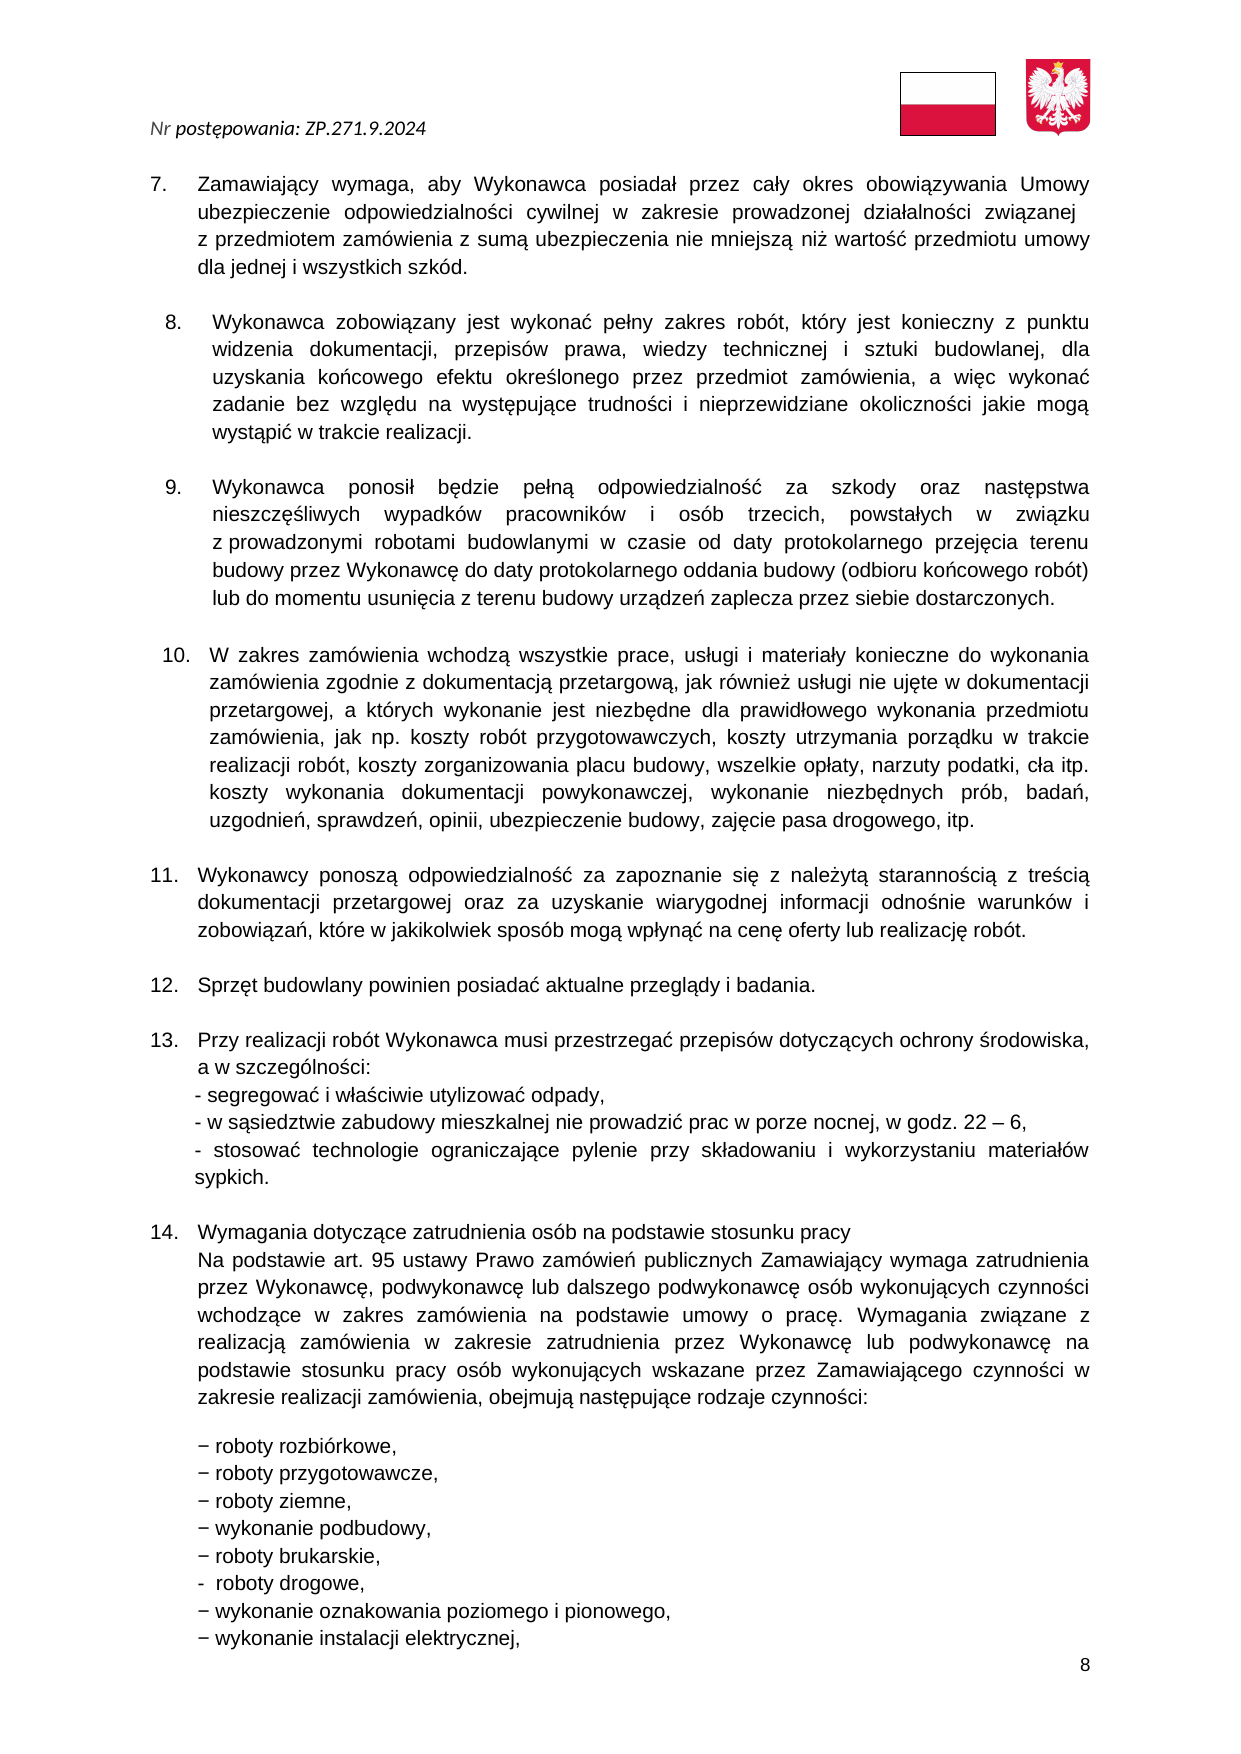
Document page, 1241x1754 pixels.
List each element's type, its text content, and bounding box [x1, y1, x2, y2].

list Sprzęt budowlany powinien posiadać aktualne przeglądy i badania. [150, 973, 1090, 997]
text − wykonanie oznakowania poziomego i pionowego, [197, 1598, 1090, 1622]
text − roboty ziemne, [197, 1488, 1090, 1512]
list Wykonawca ponosił będzie pełną odpowiedzialność za szkody oraz następstwa nieszczęśliwych wypadków pracowników i osób trzecich, powstałych w związku z prowadzonymi robotami budowlanymi w czasie od daty protokolarnego przejęcia terenu budowy przez Wykonawcę do daty protokolarnego oddania budowy (odbioru końcowego robót) lub do momentu usunięcia z terenu budowy urządzeń zaplecza przez siebie dostarczonych. [165, 474, 1090, 610]
list - stosować technologie ograniczające pylenie przy składowaniu i wykorzystaniu materiałów sypkich. [194, 1138, 1090, 1189]
list W zakres zamówienia wchodzą wszystkie prace, usługi i materiały konieczne do wykonania zamówienia zgodnie z dokumentacją przetargową, jak również usługi nie ujęte w dokumentacji przetargowej, a których wykonanie jest niezbędne dla prawidłowego wykonania przedmiotu zamówienia, jak np. koszty robót przygotowawczych, koszty utrzymania porządku w trakcie realizacji robót, koszty zorganizowania placu budowy, wszelkie opłaty, narzuty podatki, cła itp. koszty wykonania dokumentacji powykonawczej, wykonanie niezbędnych prób, badań, uzgodnień, sprawdzeń, opinii, ubezpieczenie budowy, zajęcie pasa drogowego, itp. [162, 643, 1090, 832]
list Na podstawie art. 95 ustawy Prawo zamówień publicznych Zamawiający wymaga zatrudnienia przez Wykonawcę, podwykonawcę lub dalszego podwykonawcę osób wykonujących czynności wchodzące w zakres zamówienia na podstawie umowy o pracę. Wymagania związane z realizacją zamówienia w zakresie zatrudnienia przez Wykonawcę lub podwykonawcę na podstawie stosunku pracy osób wykonujących wskazane przez Zamawiającego czynności w zakresie realizacji zamówienia, obejmują następujące rodzaje czynności: [197, 1248, 1090, 1409]
picture [1024, 59, 1091, 136]
list Zamawiający wymaga, aby Wykonawca posiadał przez cały okres obowiązywania Umowy ubezpieczenie odpowiedzialności cywilnej w zakresie prowadzonej działalności związanej z przedmiotem zamówienia z sumą ubezpieczenia nie mniejszą niż wartość przedmiotu umowy dla jednej i wszystkich szkód. [150, 172, 1090, 278]
list - w sąsiedztwie zabudowy mieszkalnej nie prowadzić prac w porze nocnej, w godz. 22 – 6, [194, 1110, 1090, 1134]
list Przy realizacji robót Wykonawca musi przestrzegać przepisów dotyczących ochrony środowiska, a w szczególności: [150, 1028, 1090, 1079]
list Wykonawca zobowiązany jest wykonać pełny zakres robót, który jest konieczny z punktu widzenia dokumentacji, przepisów prawa, wiedzy technicznej i sztuki budowlanej, dla uzyskania końcowego efektu określonego przez przedmiot zamówienia, a więc wykonać zadanie bez względu na występujące trudności i nieprzewidziane okoliczności jakie mogą wystąpić w trakcie realizacji. [165, 309, 1090, 443]
text - roboty drogowe, [150, 1571, 1090, 1595]
list - segregować i właściwie utylizować odpady, [194, 1083, 1090, 1107]
text − roboty przygotowawcze, [197, 1461, 1090, 1485]
list Wykonawcy ponoszą odpowiedzialność za zapoznanie się z należytą starannością z treścią dokumentacji przetargowej oraz za uzyskanie wiarygodnej informacji odnośnie warunków i zobowiązań, które w jakikolwiek sposób mogą wpłynąć na cenę oferty lub realizację robót. [150, 863, 1090, 942]
picture [901, 73, 995, 135]
text − roboty rozbiórkowe, [197, 1433, 1090, 1457]
text − wykonanie podbudowy, [197, 1516, 1090, 1540]
text − roboty brukarskie, [197, 1543, 1090, 1567]
list Wymagania dotyczące zatrudnienia osób na podstawie stosunku pracy [150, 1220, 1090, 1244]
text − wykonanie instalacji elektrycznej, [197, 1626, 1090, 1650]
